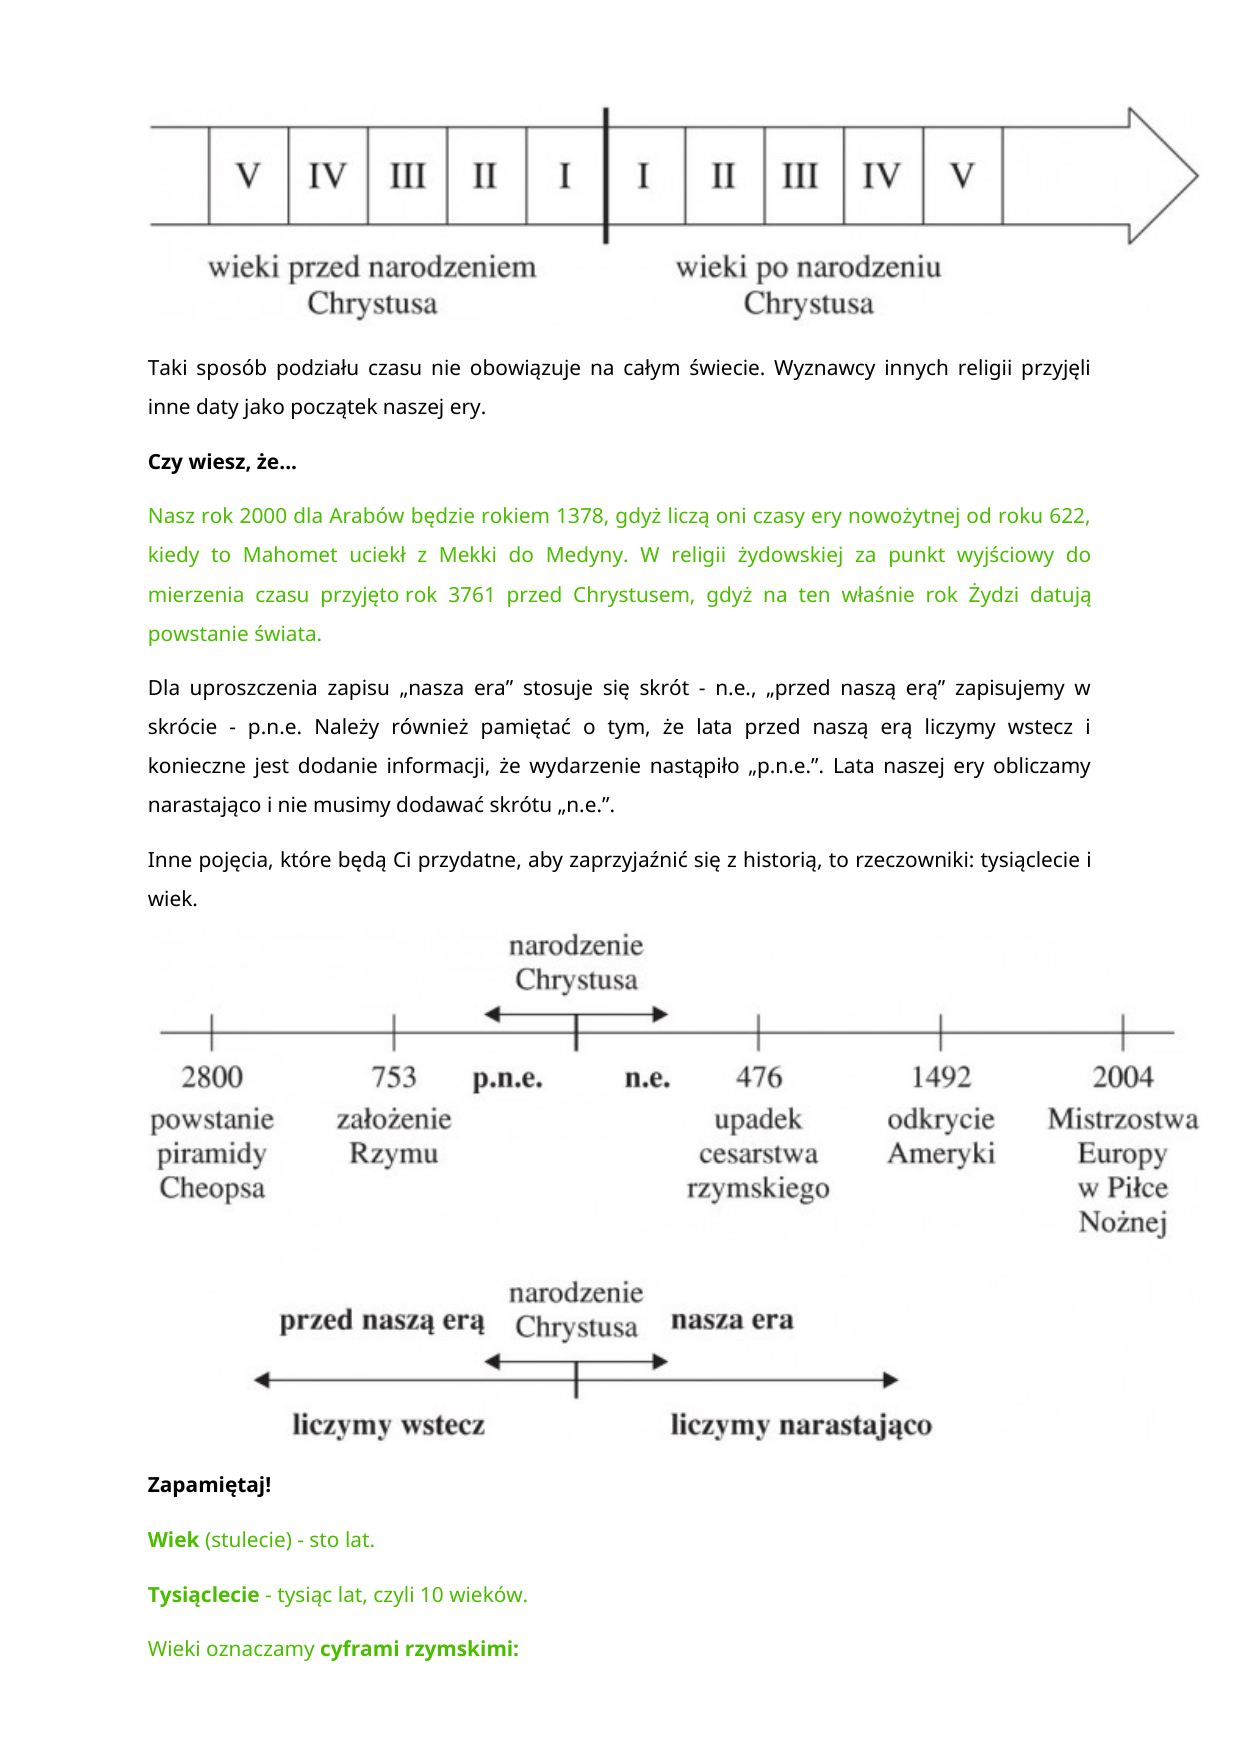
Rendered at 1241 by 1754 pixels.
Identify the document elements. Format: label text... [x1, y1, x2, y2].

text Wiek (stulecie) - sto lat. [148, 1514, 1093, 1553]
text Inne pojęcia, które będą Ci przydatne, aby zaprzyjaźnić się z historią, to rzeczowniki: tysiąclecie i wiek. [148, 835, 1093, 913]
text Taki sposób podziału czasu nie obowiązuje na całym świecie. Wyznawcy innych religii przyjęli inne daty jako początek naszej ery. [148, 342, 1093, 421]
text Tysiąclecie - tysiąc lat, czyli 10 wieków. [148, 1569, 1093, 1608]
picture [147, 103, 1203, 327]
text Czy wiesz, że... [148, 436, 1093, 475]
text Dla uproszczenia zapisu „nasza era” stosuje się skrót - n.e., „przed naszą erą” zapisujemy w skrócie - p.n.e. Należy również pamiętać o tym, że lata przed naszą erą liczymy wstecz i konieczne jest dodanie informacji, że wydarzenie nastąpiło „p.n.e.”. Lata naszej ery obliczamy narastająco i nie musimy dodawać skrótu „n.e.”. [148, 663, 1093, 819]
text Nasz rok 2000 dla Arabów będzie rokiem 1378, gdyż liczą oni czasy ery nowożytnej od roku 622, kiedy to Mahomet uciekł z Mekki do Medyny. W religii żydowskiej za punkt wyjściowy do mierzenia czasu przyjęto rok 3761 przed Chrystusem, gdyż na ten właśnie rok Żydzi datują powstanie świata. [148, 491, 1093, 647]
text Wieki oznaczamy cyframi rzymskimi: [148, 1624, 1093, 1663]
text Zapamiętaj! [148, 1460, 1093, 1499]
picture [147, 928, 1203, 1444]
